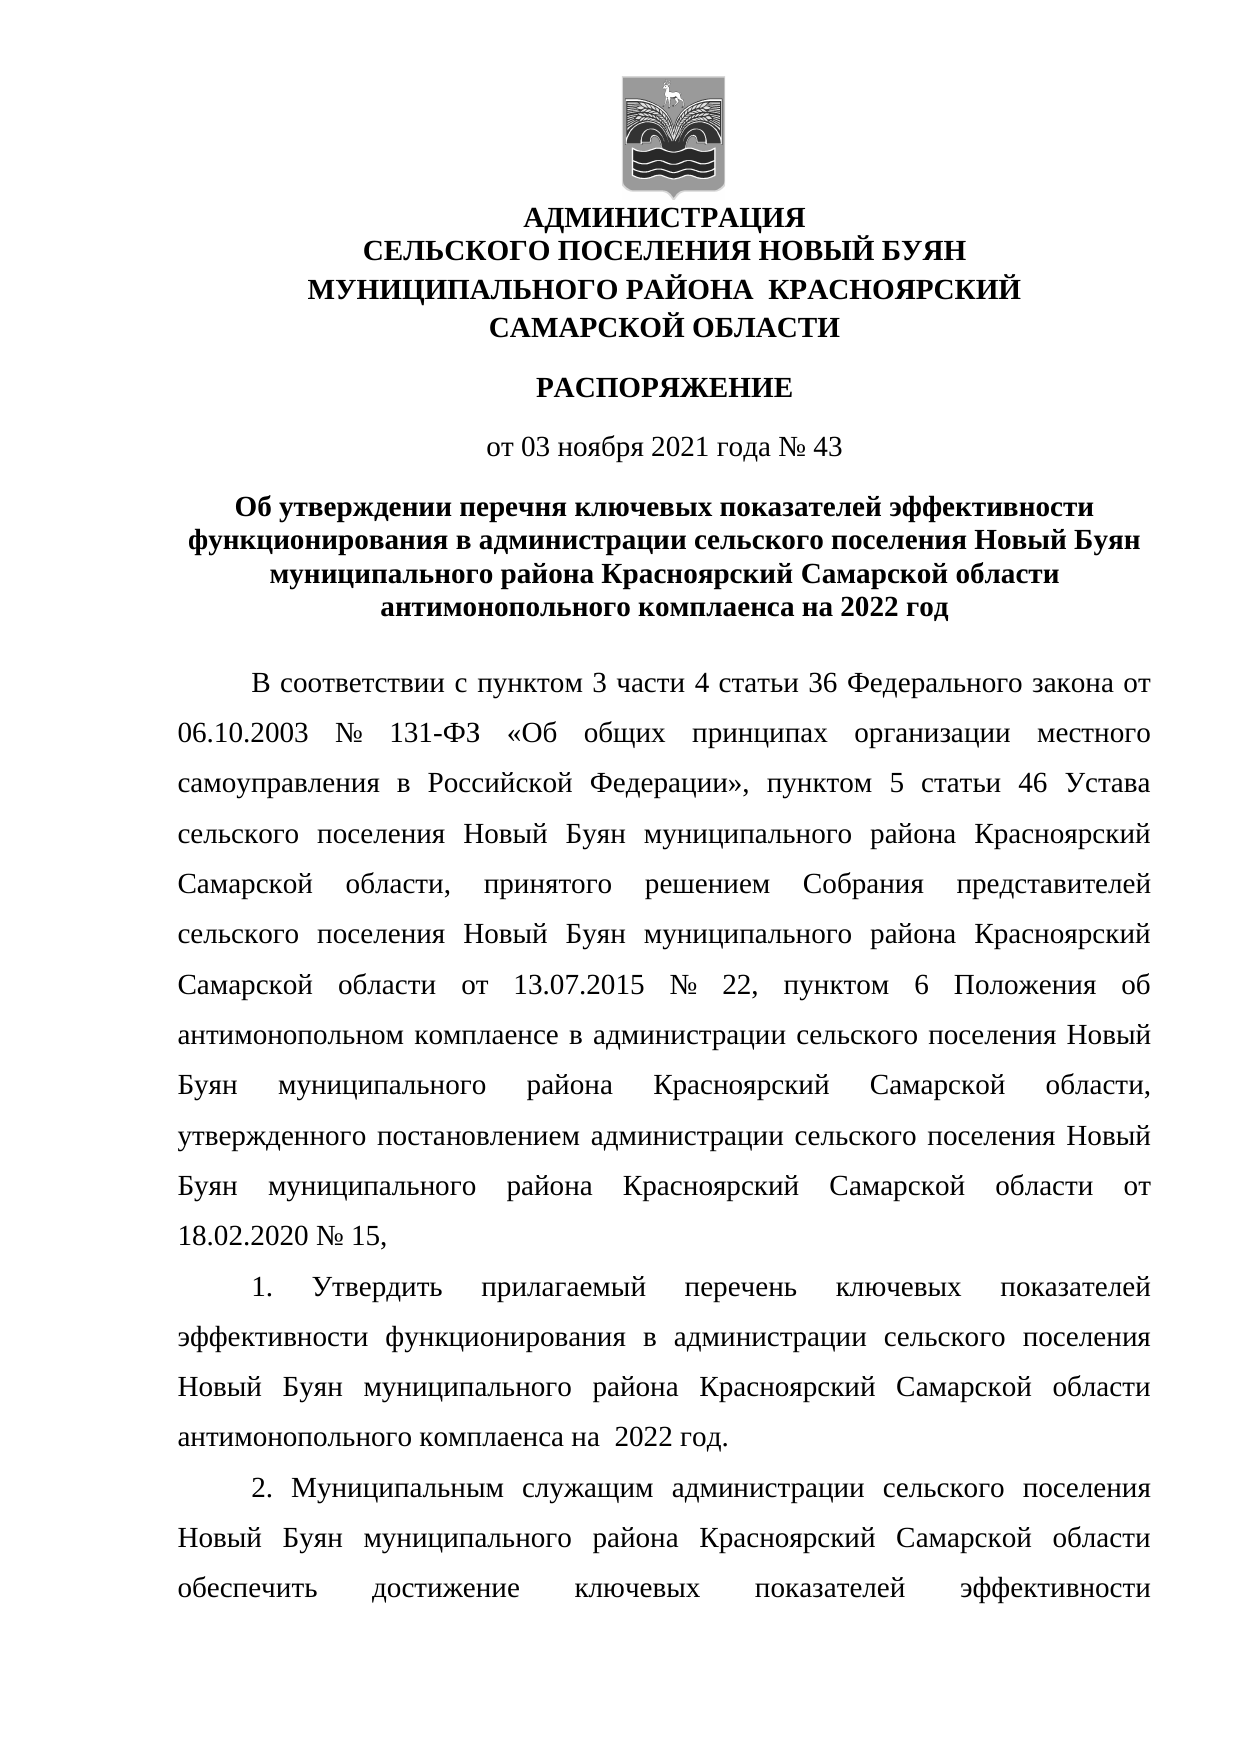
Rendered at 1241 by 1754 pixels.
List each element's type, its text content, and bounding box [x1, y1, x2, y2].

text Об утверждении перечня ключевых показателей эффективности функционирования в администрации сельского поселения Новый Буян муниципального района Красноярский Самарской области антимонопольного комплаенса на 2022 год [177, 489, 1152, 623]
text СЕЛЬСКОГО ПОСЕЛЕНИЯ НОВЫЙ БУЯН МУНИЦИПАЛЬНОГО РАЙОНА КРАСНОЯРСКИЙ САМАРСКОЙ ОБЛАСТИ [177, 233, 1152, 344]
subtitle АДМИНИСТРАЦИЯ [177, 118, 1152, 233]
text РАСПОРЯЖЕНИЕ [177, 370, 1152, 403]
text В соответствии с пунктом 3 части 4 статьи 36 Федерального закона от 06.10.2003 № 131-ФЗ «Об общих принципах организации местного самоуправления в Российской Федерации», пунктом 5 статьи 46 Устава сельского поселения Новый Буян муниципального района Красноярский Самарской области, принятого решением Собрания представителей сельского поселения Новый Буян муниципального района Красноярский Самарской области от 13.07.2015 № 22, пунктом 6 Положения об антимонопольном комплаенсе в администрации сельского поселения Новый Буян муниципального района Красноярский Самарской области, утвержденного постановлением администрации сельского поселения Новый Буян муниципального района Красноярский Самарской области от 18.02.2020 № 15, [177, 665, 1152, 1252]
text 1. Утвердить прилагаемый перечень ключевых показателей эффективности функционирования в администрации сельского поселения Новый Буян муниципального района Красноярский Самарской области антимонопольного комплаенса на 2022 год. [177, 1269, 1152, 1453]
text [177, 1470, 1152, 1604]
text от 03 ноября 2021 года № 43 [177, 429, 1152, 463]
